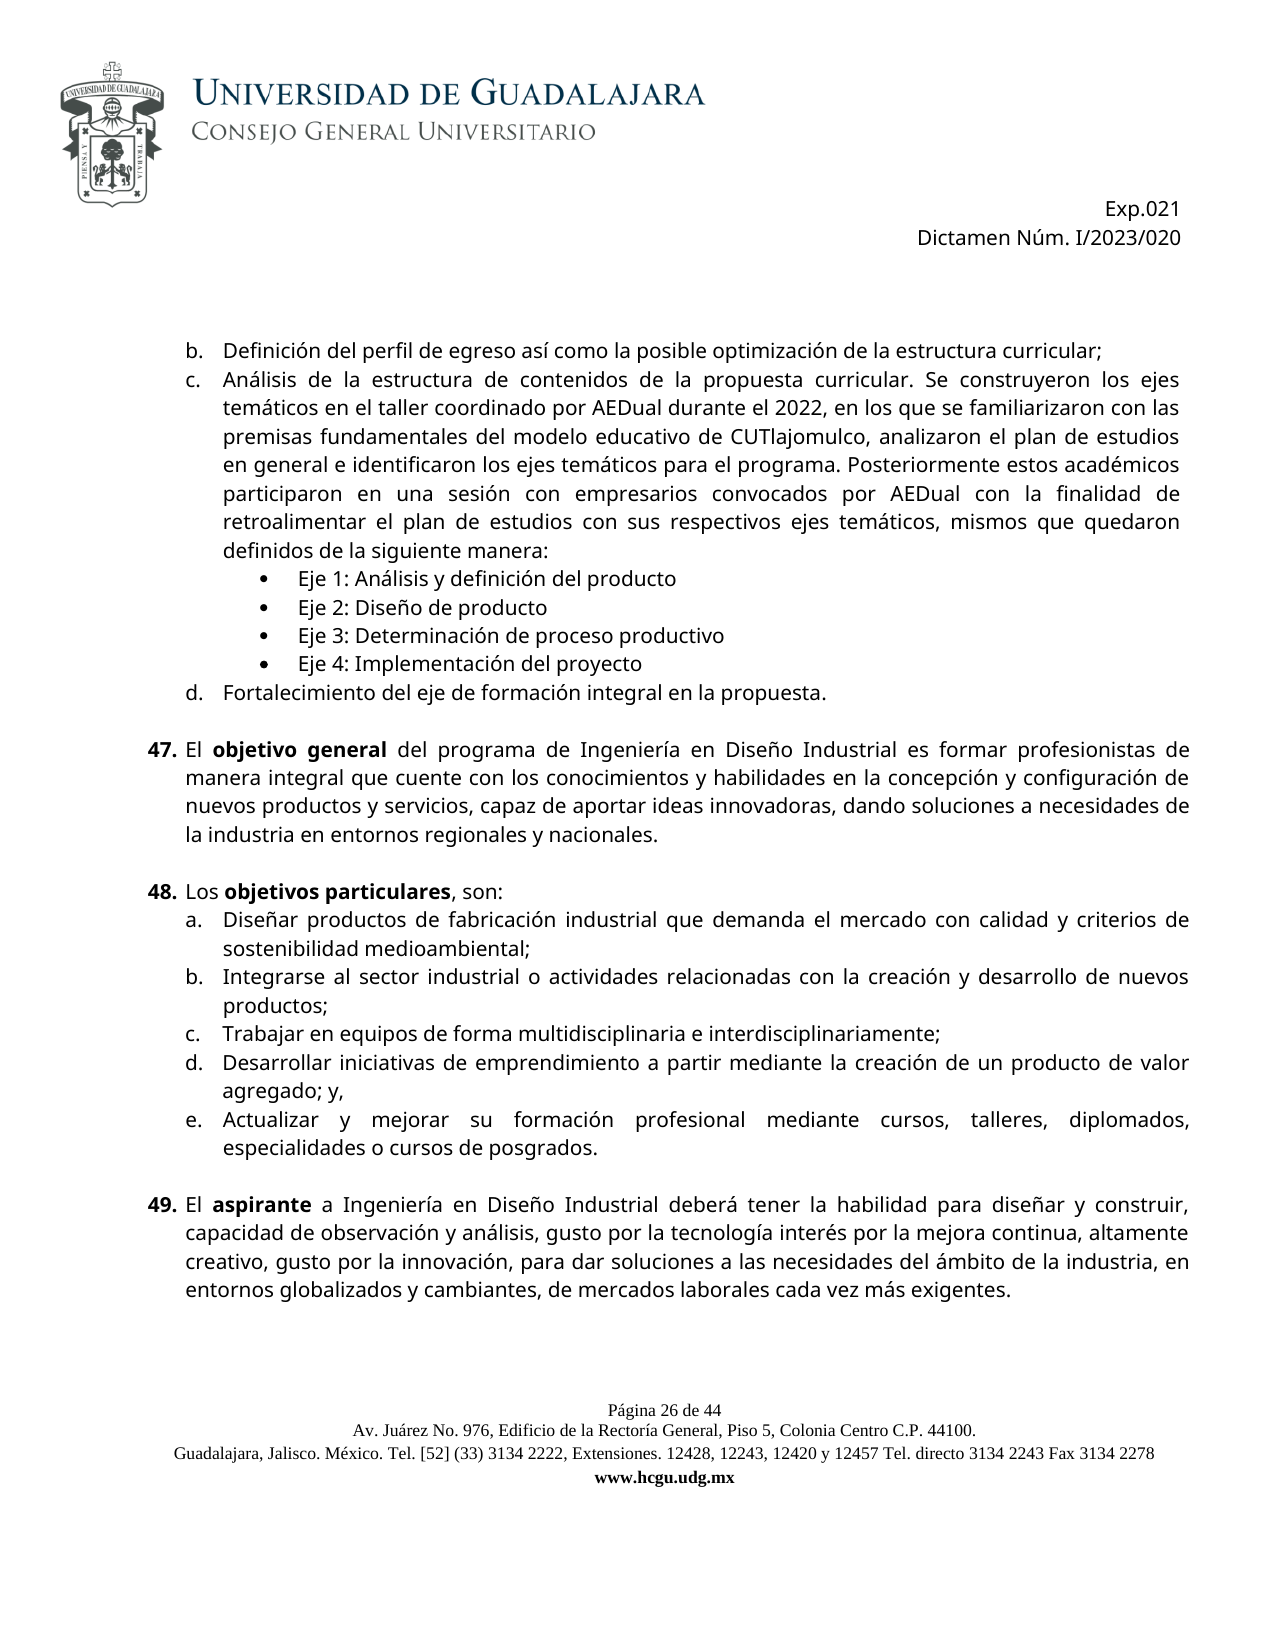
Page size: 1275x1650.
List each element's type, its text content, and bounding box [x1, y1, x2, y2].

list El objetivo general del programa de Ingeniería en Diseño Industrial es formar profesionistas de manera integral que cuente con los conocimientos y habilidades en la concepción y configuración de nuevos productos y servicios, capaz de aportar ideas innovadoras, dando soluciones a necesidades de la industria en entornos regionales y nacionales. [148, 735, 1191, 848]
list Fortalecimiento del eje de formación integral en la propuesta. [185, 678, 1181, 706]
list Trabajar en equipos de forma multidisciplinaria e interdisciplinariamente; [185, 1019, 1181, 1048]
list Eje 2: Diseño de producto [260, 593, 1181, 621]
list Análisis de la estructura de contenidos de la propuesta curricular. Se construyeron los ejes temáticos en el taller coordinado por AEDual durante el 2022, en los que se familiarizaron con las premisas fundamentales del modelo educativo de CUTlajomulco, analizaron el plan de estudios en general e identificaron los ejes temáticos para el programa. Posteriormente estos académicos participaron en una sesión con empresarios convocados por AEDual con la finalidad de retroalimentar el plan de estudios con sus respectivos ejes temáticos, mismos que quedaron definidos de la siguiente manera: [185, 365, 1181, 564]
list El aspirante a Ingeniería en Diseño Industrial deberá tener la habilidad para diseñar y construir, capacidad de observación y análisis, gusto por la tecnología interés por la mejora continua, altamente creativo, gusto por la innovación, para dar soluciones a las necesidades del ámbito de la industria, en entornos globalizados y cambiantes, de mercados laborales cada vez más exigentes. [148, 1190, 1191, 1304]
list Actualizar y mejorar su formación profesional mediante cursos, talleres, diplomados, especialidades o cursos de posgrados. [185, 1105, 1191, 1162]
list Desarrollar iniciativas de emprendimiento a partir mediante la creación de un producto de valor agregado; y, [185, 1048, 1191, 1104]
list Diseñar productos de fabricación industrial que demanda el mercado con calidad y criterios de sostenibilidad medioambiental; [185, 905, 1191, 962]
picture [0, 1, 1244, 268]
list Eje 4: Implementación del proyecto [260, 649, 1181, 678]
list Eje 1: Análisis y definición del producto [260, 564, 1181, 593]
list Los objetivos particulares, son: [148, 877, 1191, 905]
list Integrarse al sector industrial o actividades relacionadas con la creación y desarrollo de nuevos productos; [185, 962, 1191, 1019]
list Eje 3: Determinación de proceso productivo [260, 621, 1181, 649]
list Definición del perfil de egreso así como la posible optimización de la estructura curricular; [185, 337, 1181, 365]
